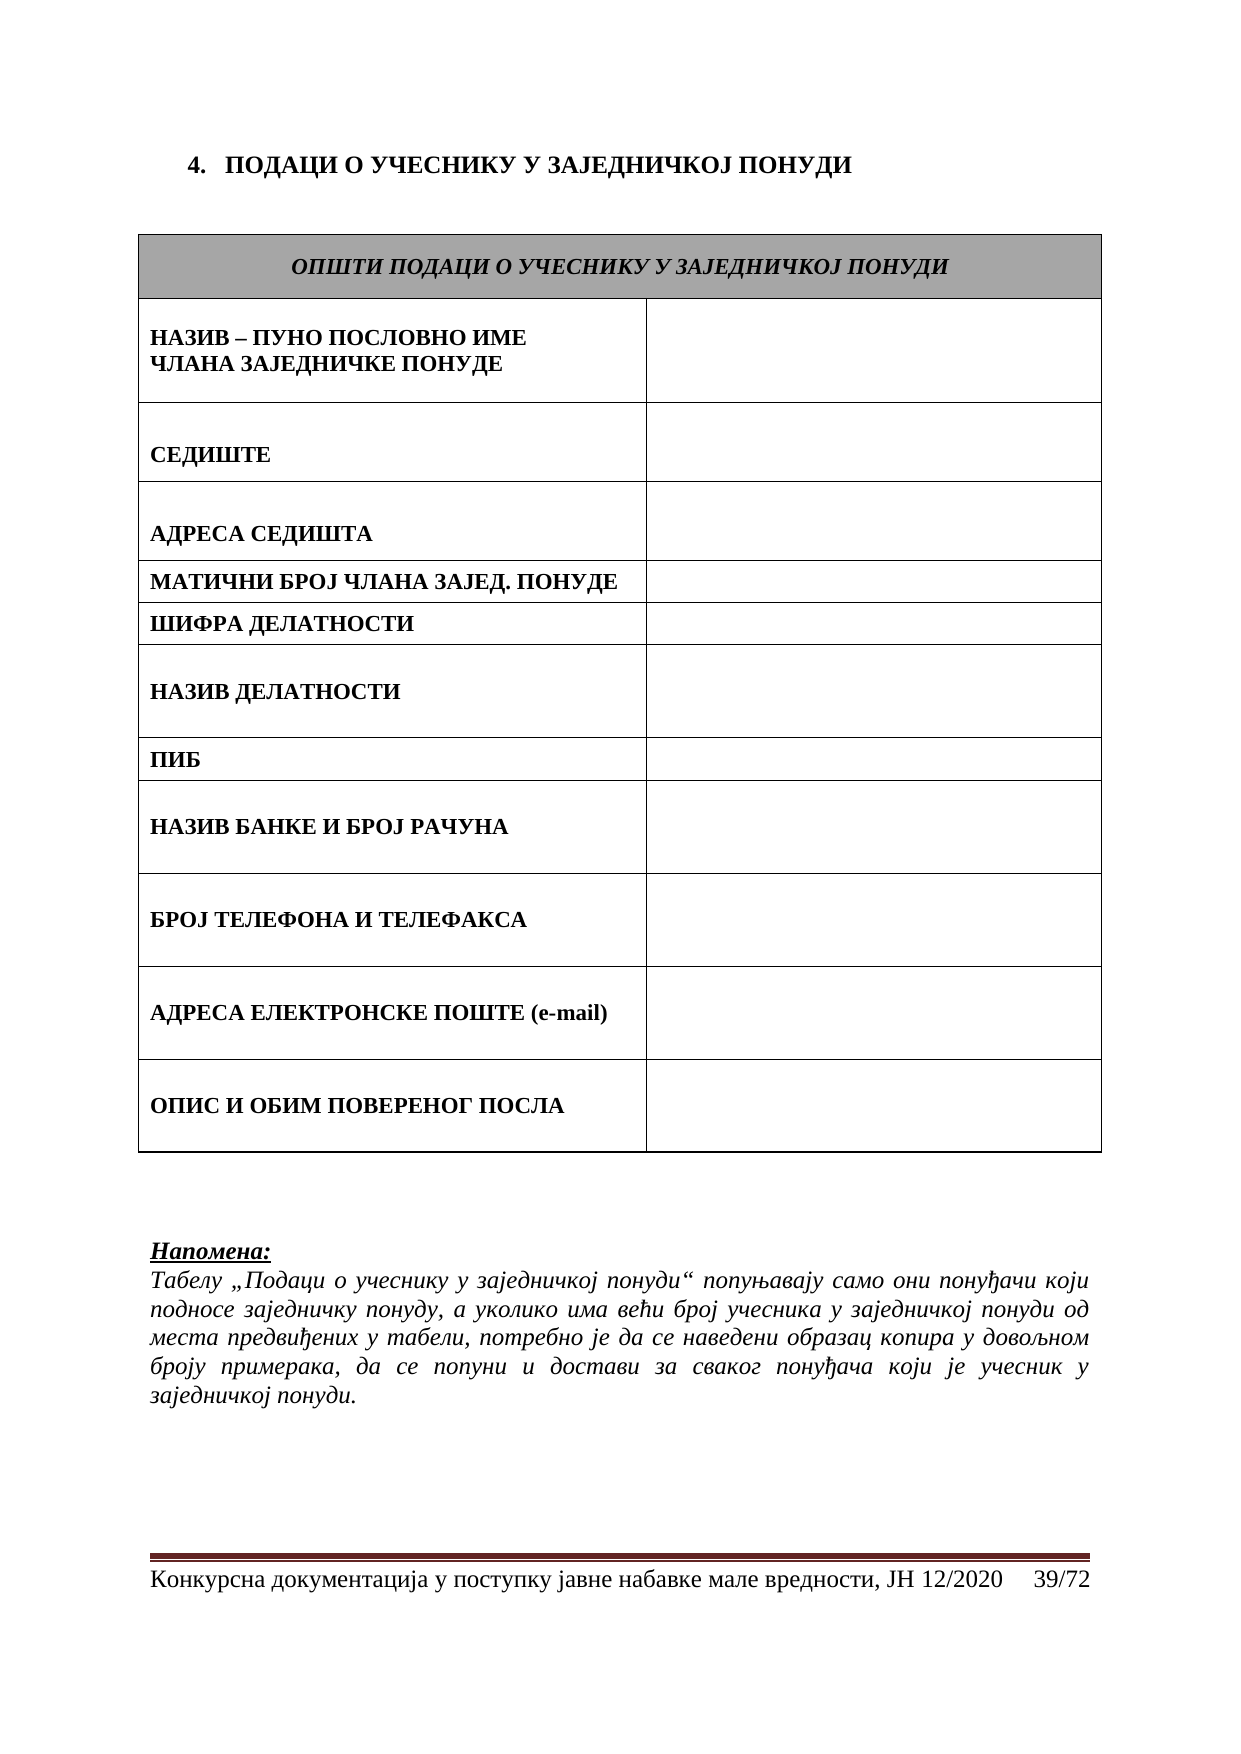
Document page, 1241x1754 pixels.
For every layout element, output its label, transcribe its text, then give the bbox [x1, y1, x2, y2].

table_cell ПИБ [139, 738, 646, 780]
table_cell [647, 967, 1101, 1058]
table_cell [647, 1060, 1101, 1151]
table_cell НАЗИВ ДЕЛАТНОСТИ [139, 645, 646, 737]
table_cell [647, 738, 1101, 780]
table_cell [647, 603, 1101, 644]
table_cell [647, 781, 1101, 873]
table_header ОПШТИ ПОДАЦИ О УЧЕСНИКУ У ЗАЈЕДНИЧКОЈ ПОНУДИ [139, 235, 1101, 298]
table_cell ОПИС И ОБИМ ПОВЕРЕНОГ ПОСЛА [139, 1060, 646, 1151]
table_cell АДРЕСА ЕЛЕКТРОНСКЕ ПОШТЕ (е-mail) [139, 967, 646, 1058]
table_cell [647, 403, 1101, 481]
table_cell МАТИЧНИ БРОЈ ЧЛАНА ЗАЈЕД. ПОНУДЕ [139, 561, 646, 602]
table_cell БРОЈ ТЕЛЕФОНА И ТЕЛЕФАКСА [139, 874, 646, 966]
table_cell НАЗИВ БАНКЕ И БРОЈ РАЧУНА [139, 781, 646, 873]
table_cell [647, 645, 1101, 737]
table_cell АДРЕСА СЕДИШТА [139, 482, 646, 559]
text Табелу „Подаци о учеснику у заједничкој понуди“ попуњавају само они понуђачи који подносе заједничку понуду, а уколико има већи број учесника у заједничкој понуди од места предвиђених у табели, потребно је да се наведени образац копира у довољном броју примерака, да се попуни и достави за сваког понуђача који је учесник у заједничкој понуди. [150, 1265, 1090, 1409]
table_cell [647, 874, 1101, 966]
table_cell [647, 482, 1101, 559]
table_cell ШИФРА ДЕЛАТНОСТИ [139, 603, 646, 644]
table_cell [647, 299, 1101, 402]
list ПОДАЦИ О УЧЕСНИКУ У ЗАЈЕДНИЧКОЈ ПОНУДИ [187, 150, 1090, 179]
text Напомена: [150, 1236, 1090, 1265]
table_cell [647, 561, 1101, 602]
table_cell НАЗИВ – ПУНО ПОСЛОВНО ИМЕ ЧЛАНА ЗАЈЕДНИЧКЕ ПОНУДЕ [139, 299, 646, 402]
table_cell СЕДИШТЕ [139, 403, 646, 481]
